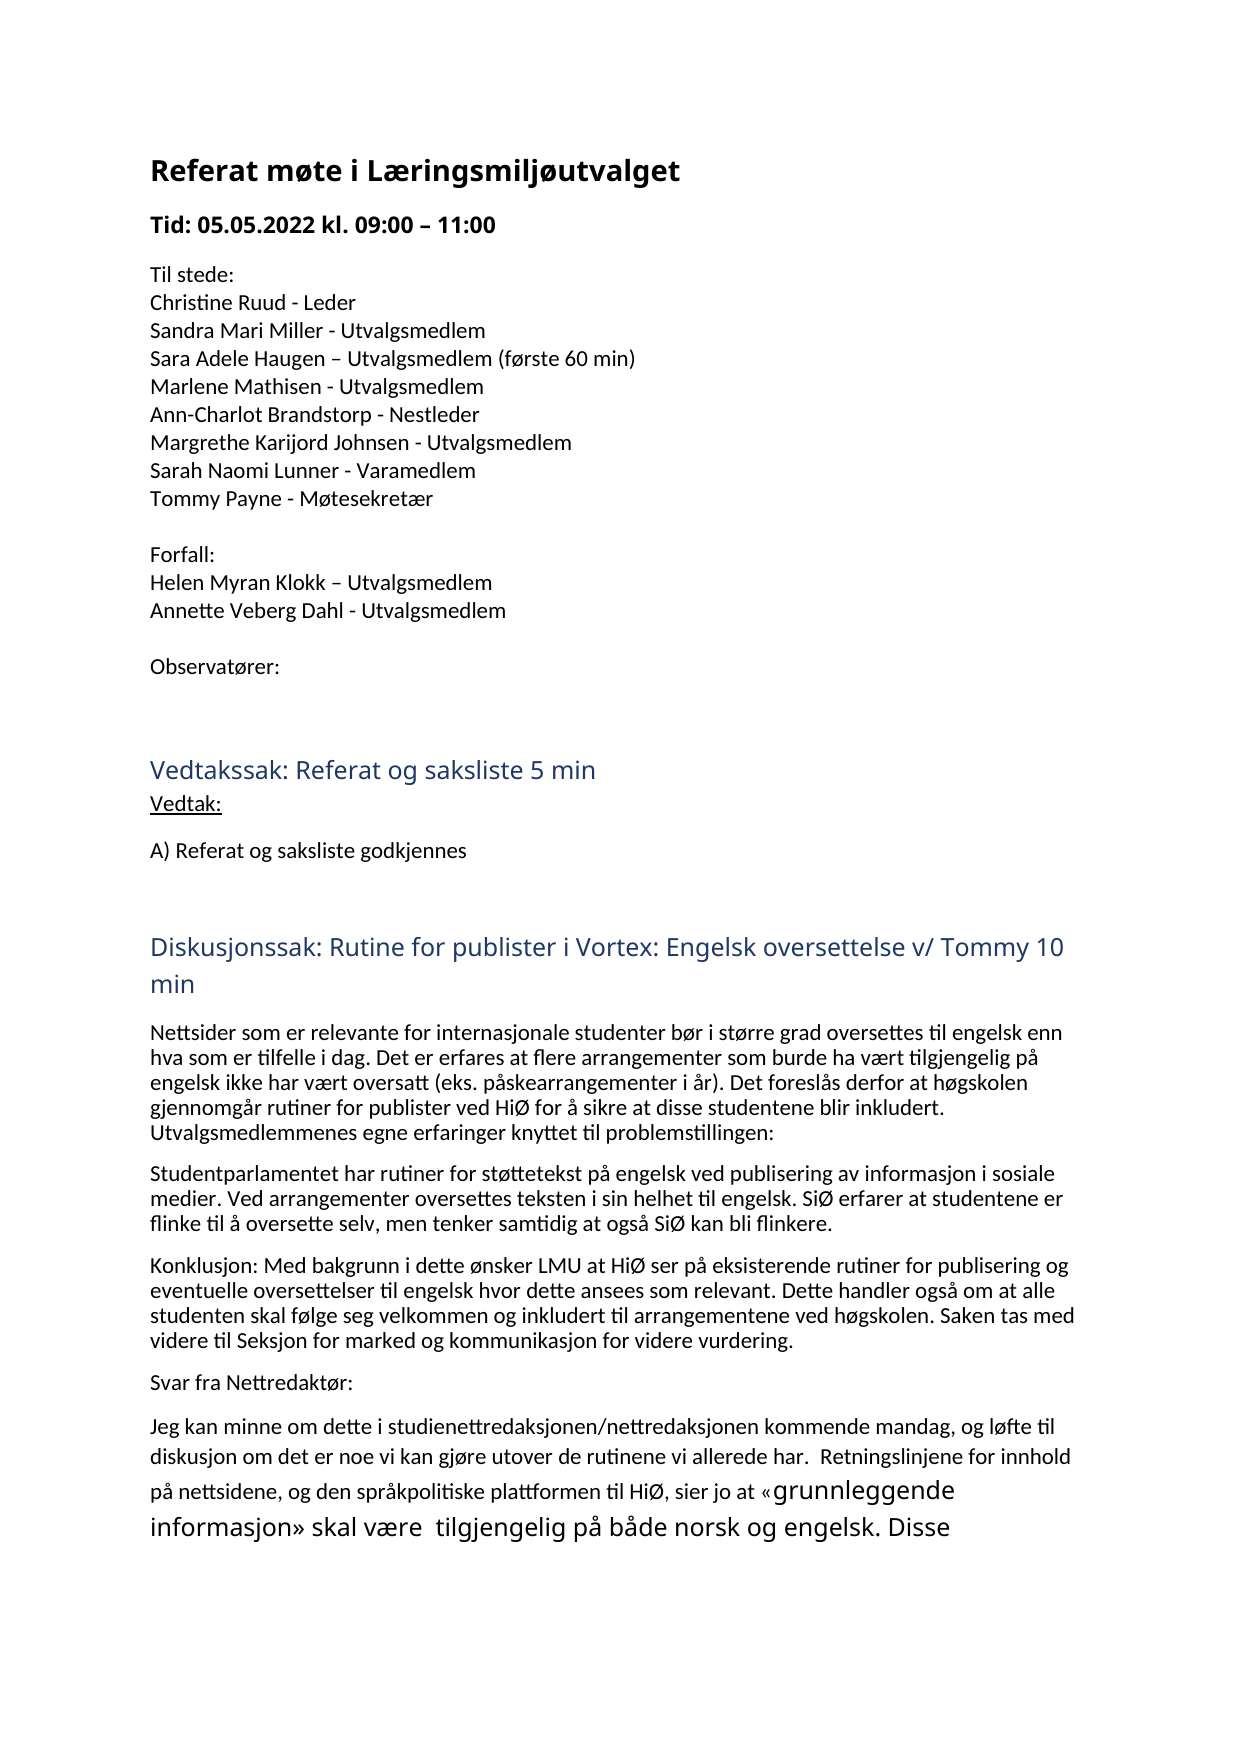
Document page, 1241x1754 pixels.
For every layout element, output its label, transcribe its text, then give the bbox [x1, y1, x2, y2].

text Vedtak: [150, 789, 1090, 817]
text Sarah Naomi Lunner - Varamedlem [150, 456, 1090, 484]
text Margrethe Karijord Johnsen - Utvalgsmedlem [150, 428, 1090, 456]
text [150, 1412, 1090, 1544]
text Annette Veberg Dahl - Utvalgsmedlem [150, 596, 1090, 624]
text Tommy Payne - Møtesekretær [150, 484, 1090, 512]
subtitle Vedtakssak: Referat og saksliste 5 min [150, 753, 1090, 787]
text Helen Myran Klokk – Utvalgsmedlem [150, 568, 1090, 596]
text Forfall: [150, 540, 1090, 568]
text Tid: 05.05.2022 kl. 09:00 – 11:00 [150, 209, 1090, 241]
text Ann-Charlot Brandstorp - Nestleder [150, 400, 1090, 428]
text Diskusjonssak: Rutine for publister i Vortex: Engelsk oversettelse v/ Tommy 10 min [150, 930, 1090, 1001]
text Konklusjon: Med bakgrunn i dette ønsker LMU at HiØ ser på eksisterende rutiner for publisering og eventuelle oversettelser til engelsk hvor dette ansees som relevant. Dette handler også om at alle studenten skal følge seg velkommen og inkludert til arrangementene ved høgskolen. Saken tas med videre til Seksjon for marked og kommunikasjon for videre vurdering. [150, 1253, 1090, 1353]
text Til stede: [150, 260, 1090, 288]
text Svar fra Nettredaktør: [150, 1370, 1090, 1395]
text Marlene Mathisen - Utvalgsmedlem [150, 372, 1090, 400]
text Referat møte i Læringsmiljøutvalget [150, 150, 1090, 190]
text A) Referat og saksliste godkjennes [150, 836, 1090, 864]
text Christine Ruud - Leder [150, 288, 1090, 316]
text Sara Adele Haugen – Utvalgsmedlem (første 60 min) [150, 344, 1090, 372]
text Studentparlamentet har rutiner for støttetekst på engelsk ved publisering av informasjon i sosiale medier. Ved arrangementer oversettes teksten i sin helhet til engelsk. SiØ erfarer at studentene er flinke til å oversette selv, men tenker samtidig at også SiØ kan bli flinkere. [150, 1162, 1090, 1237]
text Observatører: [150, 652, 1090, 680]
text Sandra Mari Miller - Utvalgsmedlem [150, 316, 1090, 344]
text Nettsider som er relevante for internasjonale studenter bør i større grad oversettes til engelsk enn hva som er tilfelle i dag. Det er erfares at flere arrangementer som burde ha vært tilgjengelig på engelsk ikke har vært oversatt (eks. påskearrangementer i år). Det foreslås derfor at høgskolen gjennomgår rutiner for publister ved HiØ for å sikre at disse studentene blir inkludert. Utvalgsmedlemmenes egne erfaringer knyttet til problemstillingen: [150, 1020, 1090, 1145]
